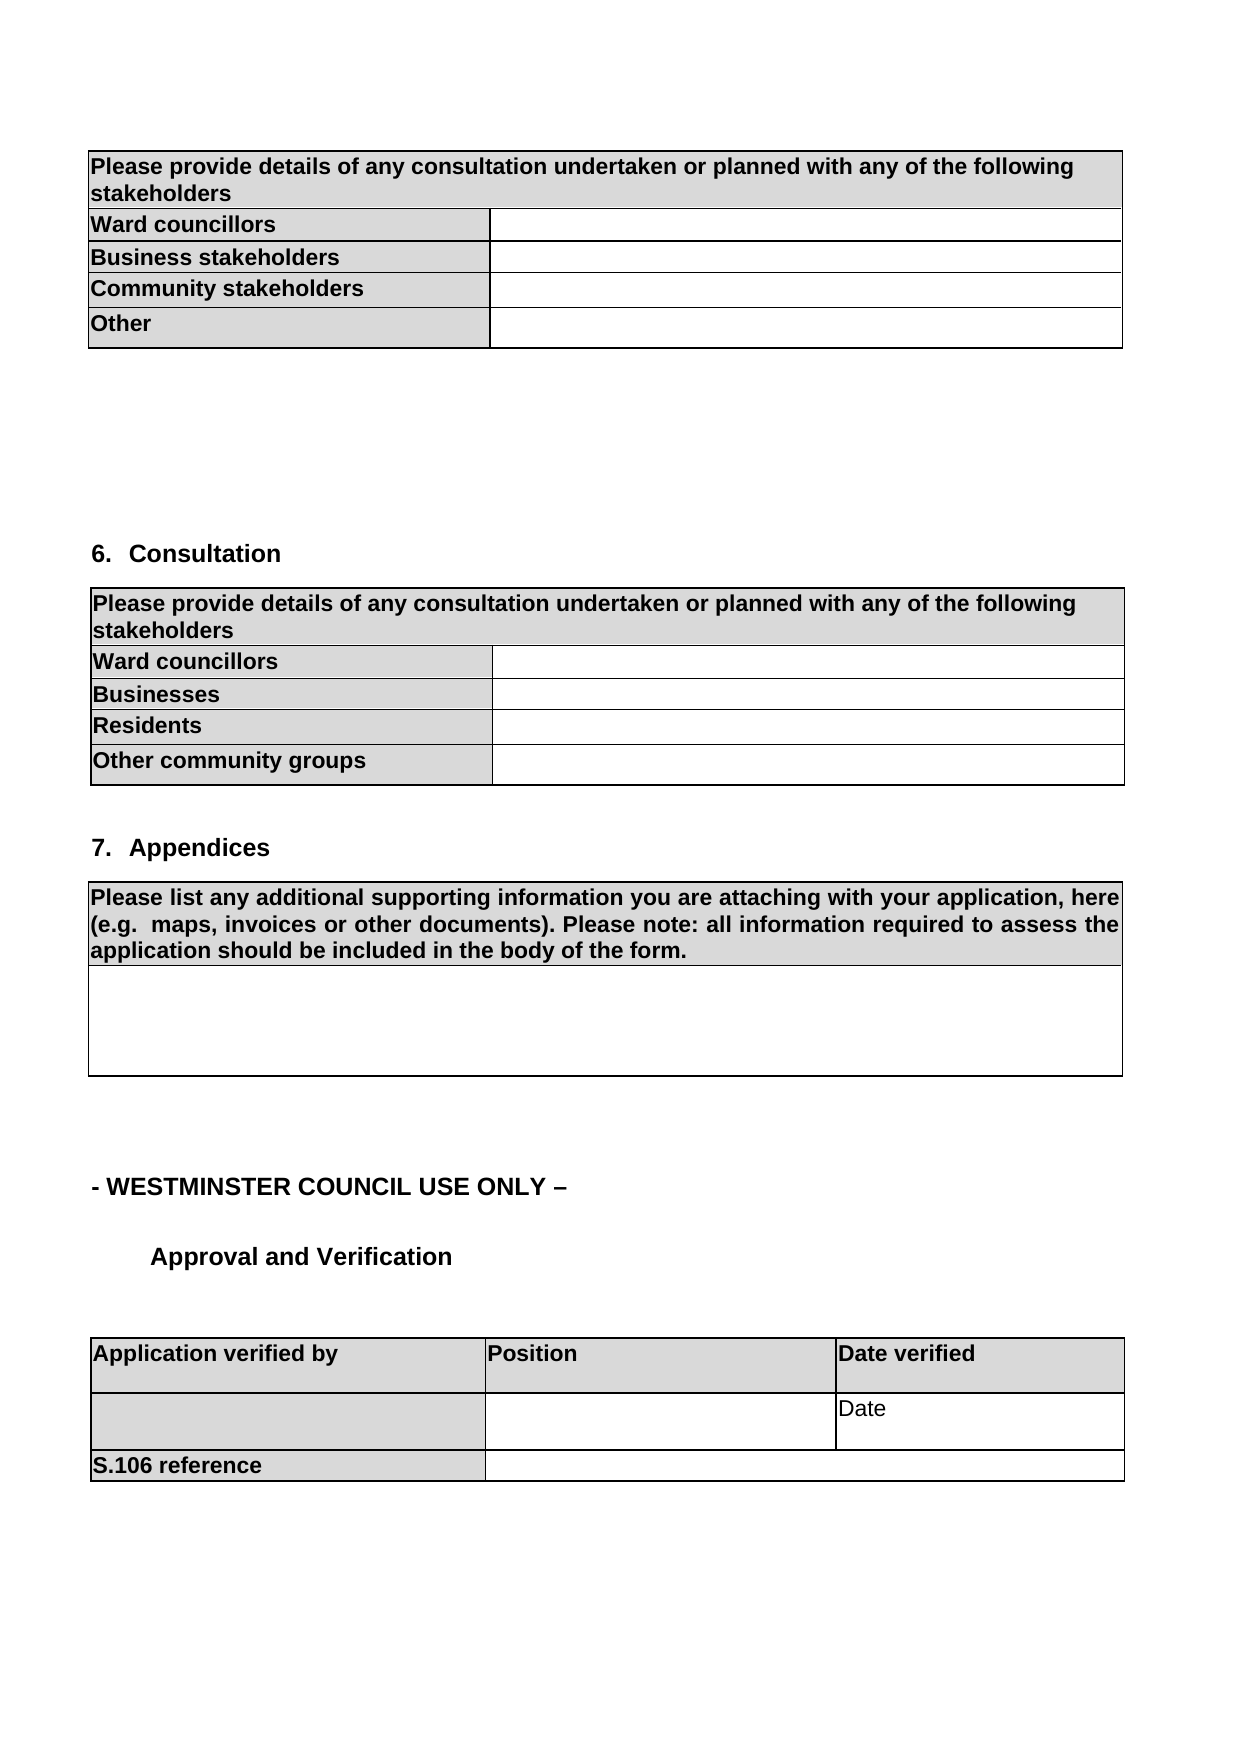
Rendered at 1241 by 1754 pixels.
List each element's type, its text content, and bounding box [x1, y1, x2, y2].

table_header Please provide details of any consultation undertaken or planned with any of the following stakeholders [92, 589, 1124, 644]
text Approval and Verification [150, 1242, 1122, 1271]
table_cell Ward councillors [89, 209, 489, 240]
table_header Application verified by [92, 1339, 485, 1392]
table_header Please list any additional supporting information you are attaching with your application, here (e.g. maps, invoices or other documents). Please note: all information required to assess the application should be included in the body of the form. [89, 883, 1122, 965]
table_cell Date [837, 1394, 1124, 1449]
text - WESTMINSTER COUNCIL USE ONLY – [91, 1172, 1122, 1201]
table_cell Residents [92, 710, 492, 744]
table_cell Ward councillors [92, 646, 492, 677]
table_cell Businesses [92, 679, 492, 708]
table_cell [486, 1394, 835, 1449]
table_cell [493, 710, 1124, 744]
table_cell S.106 reference [92, 1451, 485, 1480]
table_cell [92, 1394, 485, 1449]
table_cell Business stakeholders [89, 242, 489, 271]
table_cell [486, 1451, 1124, 1480]
table_cell [491, 208, 1122, 240]
table_cell Community stakeholders [89, 273, 489, 307]
table_header Date verified [837, 1339, 1124, 1392]
table_cell Other community groups [92, 745, 492, 784]
table_cell [493, 646, 1124, 677]
table_cell [491, 307, 1122, 347]
table_cell Other [89, 308, 489, 347]
list Appendices [91, 833, 1122, 862]
table_cell [493, 679, 1124, 708]
table_cell [491, 240, 1122, 271]
table_header Please provide details of any consultation undertaken or planned with any of the following stakeholders [89, 152, 1122, 207]
table_cell [89, 965, 1122, 1075]
table_header Position [486, 1339, 835, 1392]
list Consultation [91, 539, 1122, 568]
table_cell [491, 271, 1122, 307]
table_cell [493, 745, 1124, 784]
